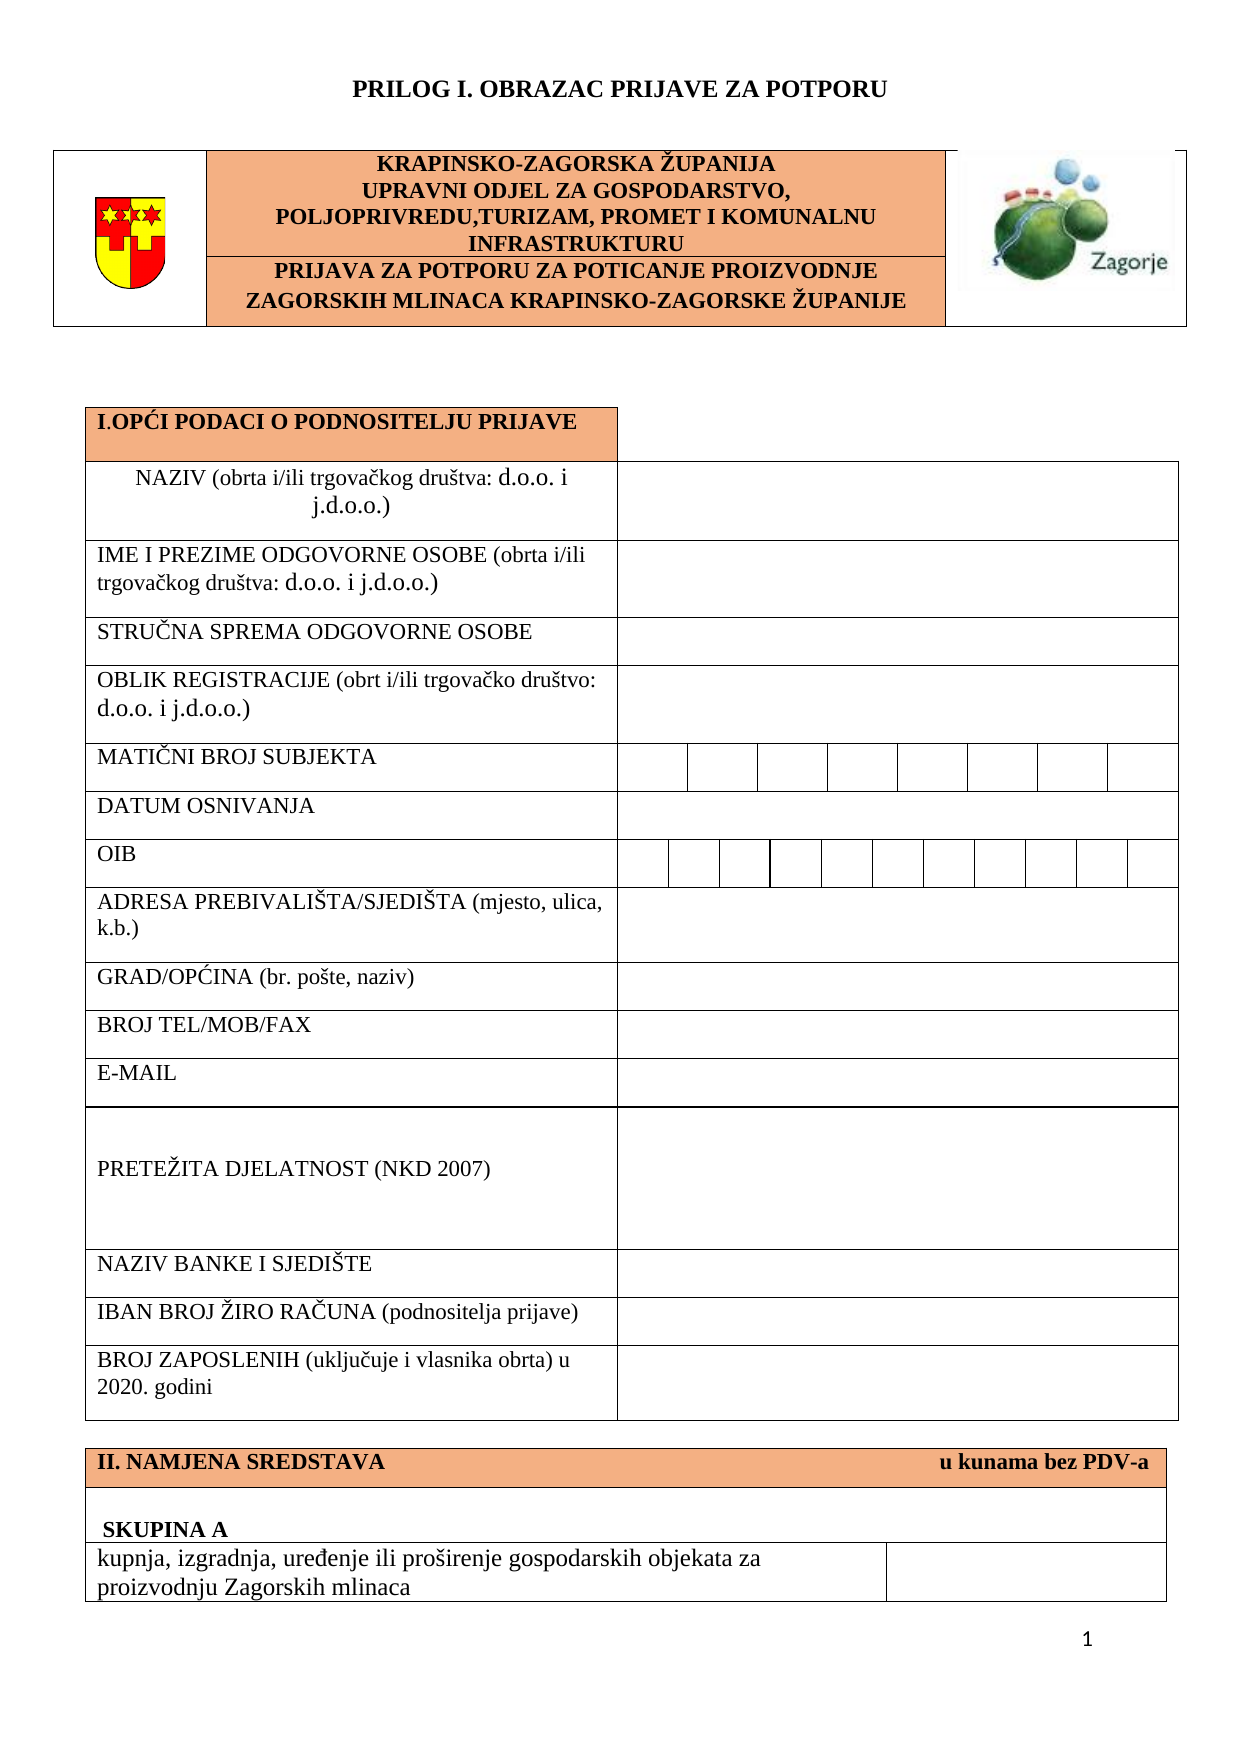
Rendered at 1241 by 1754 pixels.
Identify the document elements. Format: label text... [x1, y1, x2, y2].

table_cell PRIJAVA ZA POTPORU ZA POTICANJE PROIZVODNJE ZAGORSKIH MLINACA KRAPINSKO-ZAGORSKE ŽUPANIJE [207, 257, 945, 326]
table_cell [618, 792, 1178, 839]
table_cell [1128, 840, 1178, 887]
table_header I.OPĆI PODACI O PODNOSITELJU PRIJAVE [86, 408, 617, 461]
table_cell [618, 840, 668, 887]
table_cell [968, 744, 1037, 791]
table_cell [1026, 840, 1076, 887]
table_cell NAZIV BANKE I SJEDIŠTE [86, 1250, 617, 1297]
table_header [946, 151, 1186, 326]
table_cell [688, 744, 757, 791]
table_cell IBAN BROJ ŽIRO RAČUNA (podnositelja prijave) [86, 1298, 617, 1345]
picture [957, 150, 1175, 291]
table_cell [898, 744, 967, 791]
table_cell [618, 888, 1178, 962]
table_cell [822, 840, 872, 887]
table_cell [618, 541, 1178, 617]
table_cell [887, 1543, 1166, 1601]
table_cell STRUČNA SPREMA ODGOVORNE OSOBE [86, 618, 617, 665]
table_cell kupnja, izgradnja, uređenje ili proširenje gospodarskih objekata za proizvodnju Zagorskih mlinaca [86, 1543, 886, 1601]
table_cell SKUPINA A [86, 1488, 1166, 1542]
table_cell [669, 840, 719, 887]
table_cell OBLIK REGISTRACIJE (obrt i/ili trgovačko društvo: d.o.o. i j.d.o.o.) [86, 666, 617, 742]
table_cell [975, 840, 1025, 887]
table_cell PRETEŽITA DJELATNOST (NKD 2007) [86, 1108, 617, 1249]
table_cell [618, 666, 1178, 742]
table_cell IME I PREZIME ODGOVORNE OSOBE (obrta i/ili trgovačkog društva: d.o.o. i j.d.o.o.) [86, 541, 617, 617]
table_cell [618, 963, 1178, 1010]
table_header [54, 151, 206, 326]
table_cell GRAD/OPĆINA (br. pošte, naziv) [86, 963, 617, 1010]
table_cell [924, 840, 974, 887]
table_cell ADRESA PREBIVALIŠTA/SJEDIŠTA (mjesto, ulica, k.b.) [86, 888, 617, 962]
table_cell BROJ ZAPOSLENIH (uključuje i vlasnika obrta) u 2020. godini [86, 1346, 617, 1420]
table_cell [618, 1298, 1178, 1345]
table_cell [618, 1011, 1178, 1058]
table_header KRAPINSKO-ZAGORSKA ŽUPANIJA UPRAVNI ODJEL ZA GOSPODARSTVO, POLJOPRIVREDU,TURIZAM, PROMET I KOMUNALNU INFRASTRUKTURU [207, 151, 945, 256]
table_cell [1108, 744, 1178, 791]
table_cell OIB [86, 840, 617, 887]
picture [95, 197, 166, 289]
table_cell [618, 1108, 1178, 1249]
table_cell [618, 1346, 1178, 1420]
table_cell BROJ TEL/MOB/FAX [86, 1011, 617, 1058]
table_cell [720, 840, 769, 887]
table_cell E-MAIL [86, 1059, 617, 1106]
table_cell [771, 840, 821, 887]
table_cell [618, 744, 687, 791]
table_cell NAZIV (obrta i/ili trgovačkog društva: d.o.o. i j.d.o.o.) [86, 462, 617, 540]
table_cell [828, 744, 897, 791]
table_cell [618, 462, 1178, 540]
table_header II. NAMJENA SREDSTAVA u kunama bez PDV-a [86, 1449, 1166, 1487]
table_cell [1038, 744, 1107, 791]
table_cell [873, 840, 923, 887]
table_cell DATUM OSNIVANJA [86, 792, 617, 839]
table_cell [618, 618, 1178, 665]
table_cell [1077, 840, 1127, 887]
table_cell [618, 1250, 1178, 1297]
table_cell [758, 744, 827, 791]
table_cell MATIČNI BROJ SUBJEKTA [86, 744, 617, 791]
table_cell [618, 1059, 1178, 1106]
